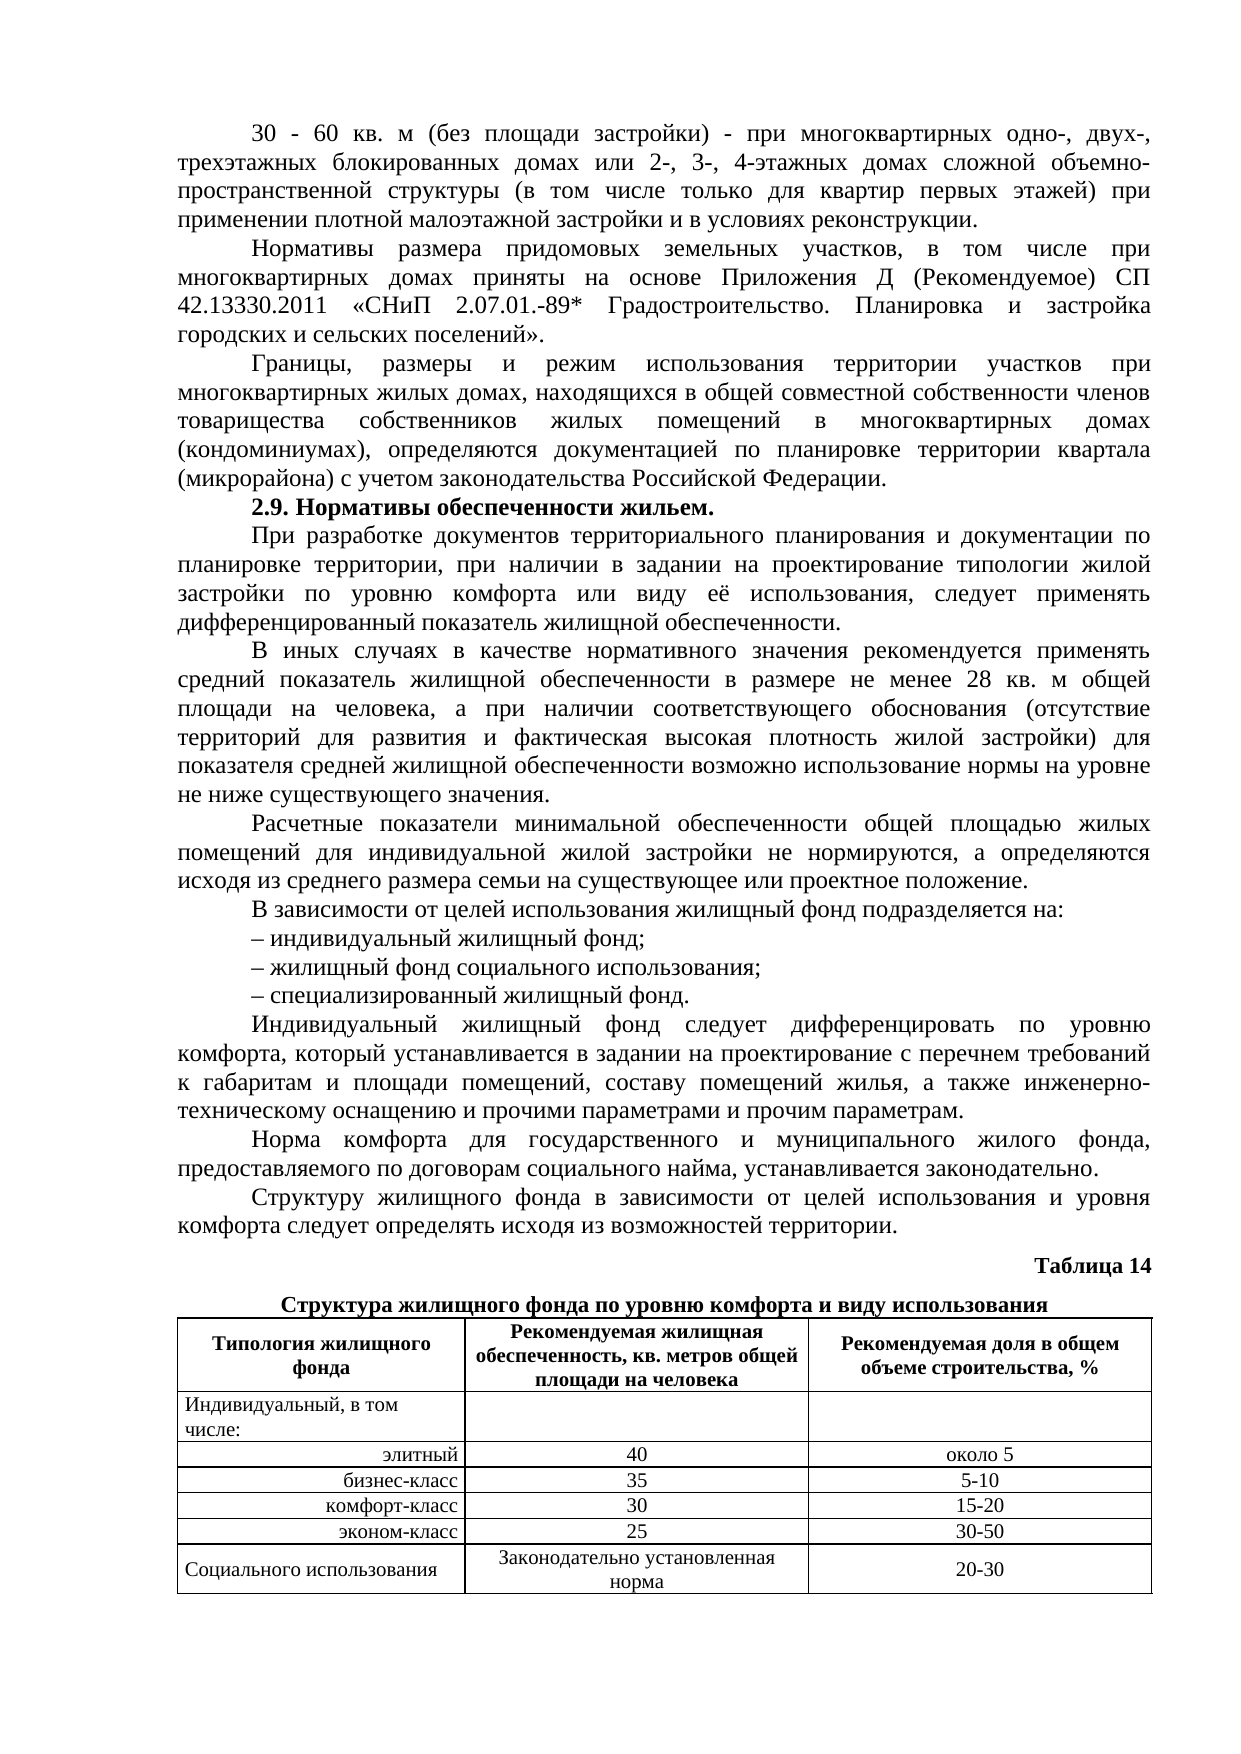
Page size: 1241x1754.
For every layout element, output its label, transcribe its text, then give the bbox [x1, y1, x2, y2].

text Таблица 14 [177, 1252, 1152, 1278]
table_cell Социального использования [178, 1545, 464, 1593]
list индивидуальный жилищный фонд; [177, 923, 1152, 952]
table_cell 25 [466, 1519, 808, 1543]
list специализированный жилищный фонд. [177, 981, 1152, 1009]
text Структуру жилищного фонда в зависимости от целей использования и уровня комфорта следует определять исходя из возможностей территории. [177, 1182, 1152, 1239]
table_cell около 5 [809, 1442, 1151, 1466]
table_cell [466, 1545, 808, 1593]
table_cell 20-30 [809, 1545, 1151, 1593]
text Расчетные показатели минимальной обеспеченности общей площадью жилых помещений для индивидуальной жилой застройки не нормируются, а определяются исходя из среднего размера семьи на существующее или проектное положение. [177, 808, 1152, 894]
subtitle Нормативы обеспеченности жильем. [177, 492, 1152, 521]
text Границы, размеры и режим использования территории участков при многоквартирных жилых домах, находящихся в общей совместной собственности членов товарищества собственников жилых помещений в многоквартирных домах (кондоминиумах), определяются документацией по планировке территории квартала (микрорайона) с учетом законодательства Российской Федерации. [177, 348, 1152, 492]
table_cell [809, 1392, 1151, 1441]
text При разработке документов территориального планирования и документации по планировке территории, при наличии в задании на проектирование типологии жилой застройки по уровню комфорта или виду её использования, следует применять дифференцированный показатель жилищной обеспеченности. [177, 521, 1152, 636]
table_cell бизнес-класс [178, 1468, 464, 1492]
table_cell 15-20 [809, 1493, 1151, 1517]
table_cell комфорт-класс [178, 1493, 464, 1517]
text Нормативы размера придомовых земельных участков, в том числе при многоквартирных домах приняты на основе Приложения Д (Рекомендуемое) СП 42.13330.2011 «СНиП 2.07.01.-89* Градостроительство. Планировка и застройка городских и сельских поселений». [177, 233, 1152, 348]
table_cell 35 [466, 1468, 808, 1492]
table_cell [466, 1392, 808, 1441]
table_cell Индивидуальный, в том числе: [178, 1392, 464, 1441]
text 30 - 60 кв. м (без площади застройки) - при многоквартирных одно-, двух-, трехэтажных блокированных домах или 2-, 3-, 4-этажных домах сложной объемно-пространственной структуры (в том числе только для квартир первых этажей) при применении плотной малоэтажной застройки и в условиях реконструкции. [177, 118, 1152, 233]
table_cell элитный [178, 1442, 464, 1466]
list жилищный фонд социального использования; [177, 952, 1152, 981]
text Индивидуальный жилищный фонд следует дифференцировать по уровню комфорта, который устанавливается в задании на проектирование с перечнем требований к габаритам и площади помещений, составу помещений жилья, а также инженерно-техническому оснащению и прочими параметрами и прочим параметрам. [177, 1009, 1152, 1124]
table_cell 30 [466, 1493, 808, 1517]
table_cell 5-10 [809, 1468, 1151, 1492]
table_header Рекомендуемая жилищная обеспеченность, кв. метров общей площади на человека [466, 1319, 808, 1391]
table_header Типология жилищного фонда [178, 1319, 464, 1391]
table_cell эконом-класс [178, 1519, 464, 1543]
table_cell 30-50 [809, 1519, 1151, 1543]
text Норма комфорта для государственного и муниципального жилого фонда, предоставляемого по договорам социального найма, устанавливается законодательно. [177, 1124, 1152, 1182]
text В иных случаях в качестве нормативного значения рекомендуется применять средний показатель жилищной обеспеченности в размере не менее 28 кв. м общей площади на человека, а при наличии соответствующего обоснования (отсутствие территорий для развития и фактическая высокая плотность жилой застройки) для показателя средней жилищной обеспеченности возможно использование нормы на уровне не ниже существующего значения. [177, 636, 1152, 808]
text В зависимости от целей использования жилищный фонд подразделяется на: [177, 894, 1152, 923]
table_cell 40 [466, 1442, 808, 1466]
table_header Рекомендуемая доля в общем объеме строительства, % [809, 1319, 1151, 1391]
text Структура жилищного фонда по уровню комфорта и виду использования [177, 1291, 1152, 1317]
